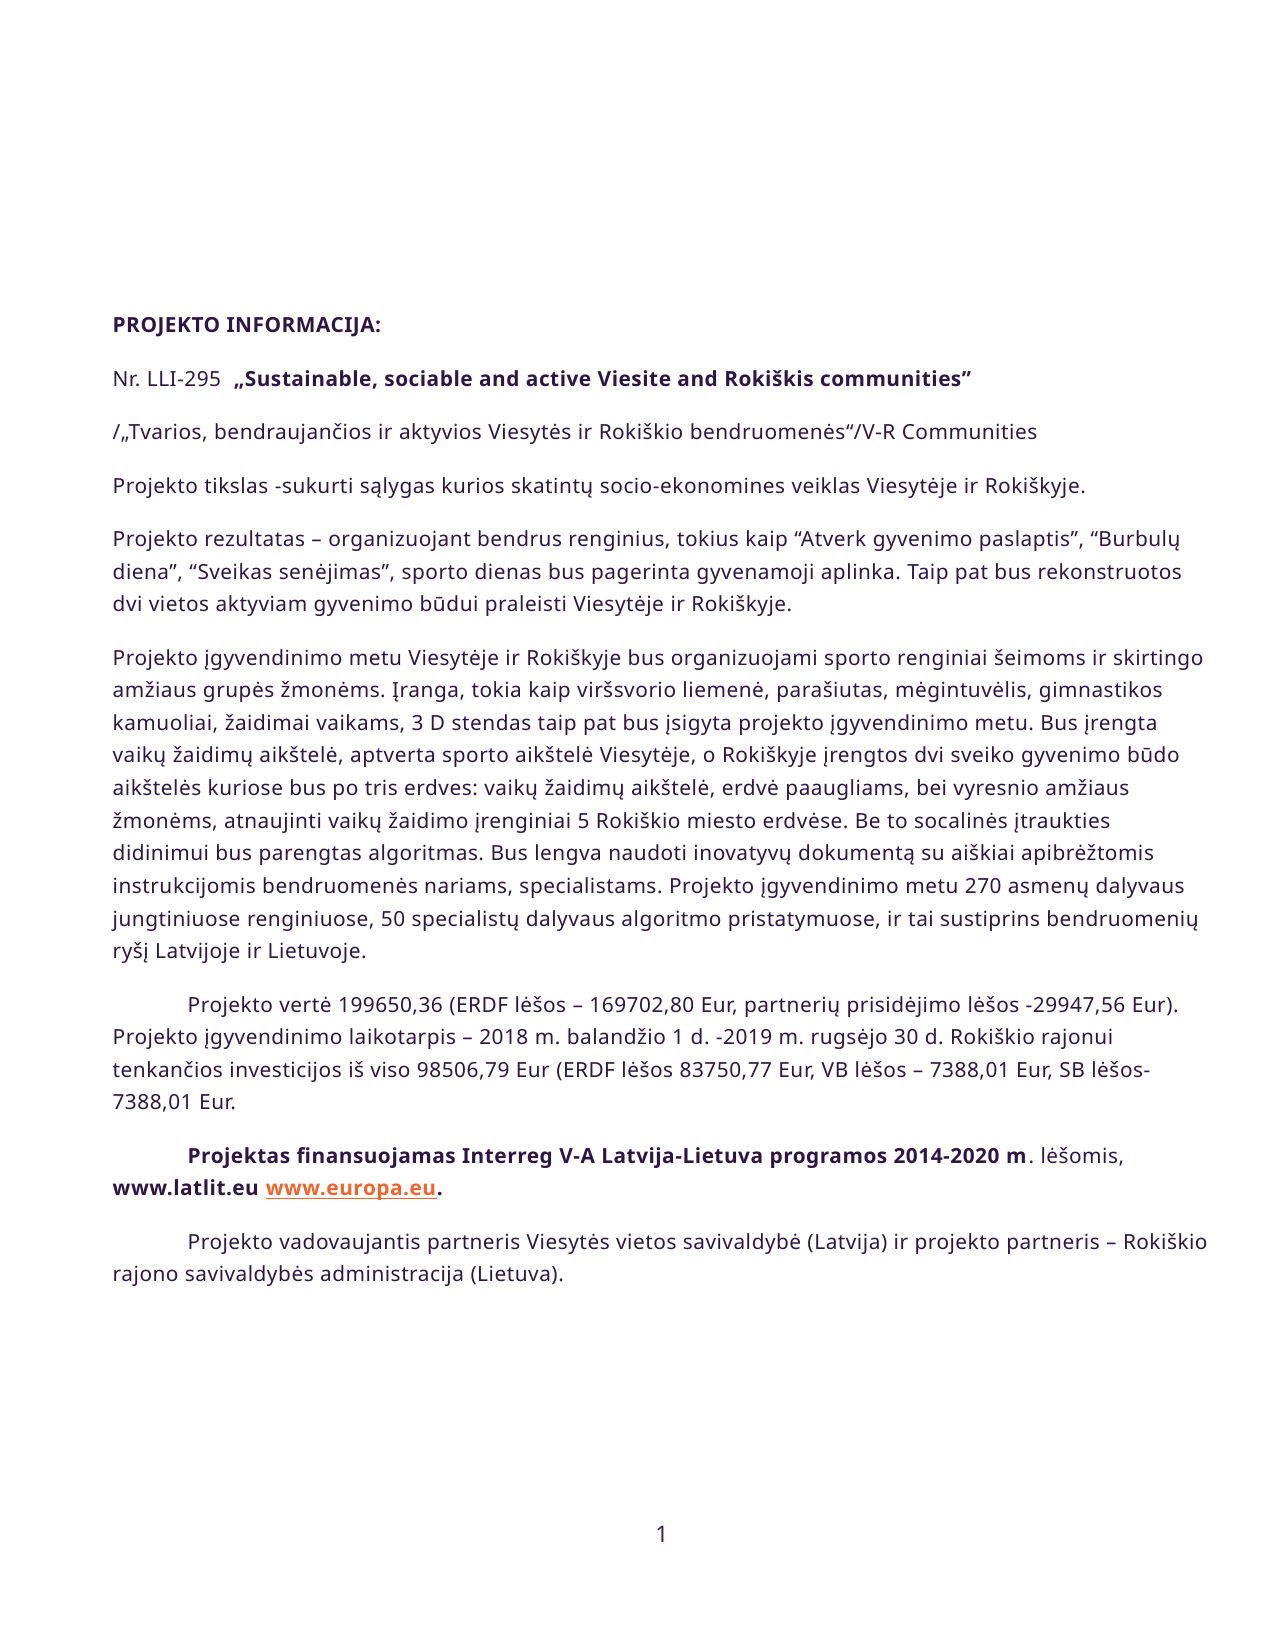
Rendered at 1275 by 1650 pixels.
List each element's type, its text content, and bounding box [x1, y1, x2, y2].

text Projekto įgyvendinimo metu Viesytėje ir Rokiškyje bus organizuojami sporto renginiai šeimoms ir skirtingo amžiaus grupės žmonėms. Įranga, tokia kaip viršsvorio liemenė, parašiutas, mėgintuvėlis, gimnastikos kamuoliai, žaidimai vaikams, 3 D stendas taip pat bus įsigyta projekto įgyvendinimo metu. Bus įrengta vaikų žaidimų aikštelė, aptverta sporto aikštelė Viesytėje, o Rokiškyje įrengtos dvi sveiko gyvenimo būdo aikštelės kuriose bus po tris erdves: vaikų žaidimų aikštelė, erdvė paaugliams, bei vyresnio amžiaus žmonėms, atnaujinti vaikų žaidimo įrenginiai 5 Rokiškio miesto erdvėse. Be to socalinės įtraukties didinimui bus parengtas algoritmas. Bus lengva naudoti inovatyvų dokumentą su aiškiai apibrėžtomis instrukcijomis bendruomenės nariams, specialistams. Projekto įgyvendinimo metu 270 asmenų dalyvaus jungtiniuose renginiuose, 50 specialistų dalyvaus algoritmo pristatymuose, ir tai sustiprins bendruomenių ryšį Latvijoje ir Lietuvoje. [112, 643, 1211, 965]
text /„Tvarios, bendraujančios ir aktyvios Viesytės ir Rokiškio bendruomenės“/V-R Communities [112, 417, 1211, 446]
text Projekto tikslas -sukurti sąlygas kurios skatintų socio-ekonomines veiklas Viesytėje ir Rokiškyje. [112, 471, 1211, 499]
text Projekto vertė 199650,36 (ERDF lėšos – 169702,80 Eur, partnerių prisidėjimo lėšos -29947,56 Eur). Projekto įgyvendinimo laikotarpis – 2018 m. balandžio 1 d. -2019 m. rugsėjo 30 d. Rokiškio rajonui tenkančios investicijos iš viso 98506,79 Eur (ERDF lėšos 83750,77 Eur, VB lėšos – 7388,01 Eur, SB lėšos-7388,01 Eur. [112, 990, 1211, 1116]
text PROJEKTO INFORMACIJA: [112, 310, 1211, 339]
text Projekto vadovaujantis partneris Viesytės vietos savivaldybė (Latvija) ir projekto partneris – Rokiškio rajono savivaldybės administracija (Lietuva). [112, 1227, 1211, 1288]
text Projekto rezultatas – organizuojant bendrus renginius, tokius kaip “Atverk gyvenimo paslaptis”, “Burbulų diena”, “Sveikas senėjimas”, sporto dienas bus pagerinta gyvenamoji aplinka. Taip pat bus rekonstruotos dvi vietos aktyviam gyvenimo būdui praleisti Viesytėje ir Rokiškyje. [112, 524, 1211, 618]
text Nr. LLI-295 „Sustainable, sociable and active Viesite and Rokiškis communities” [112, 364, 1211, 392]
text Projektas finansuojamas Interreg V-A Latvija-Lietuva programos 2014-2020 m. lėšomis, www.latlit.eu www.europa.eu. [112, 1141, 1211, 1202]
